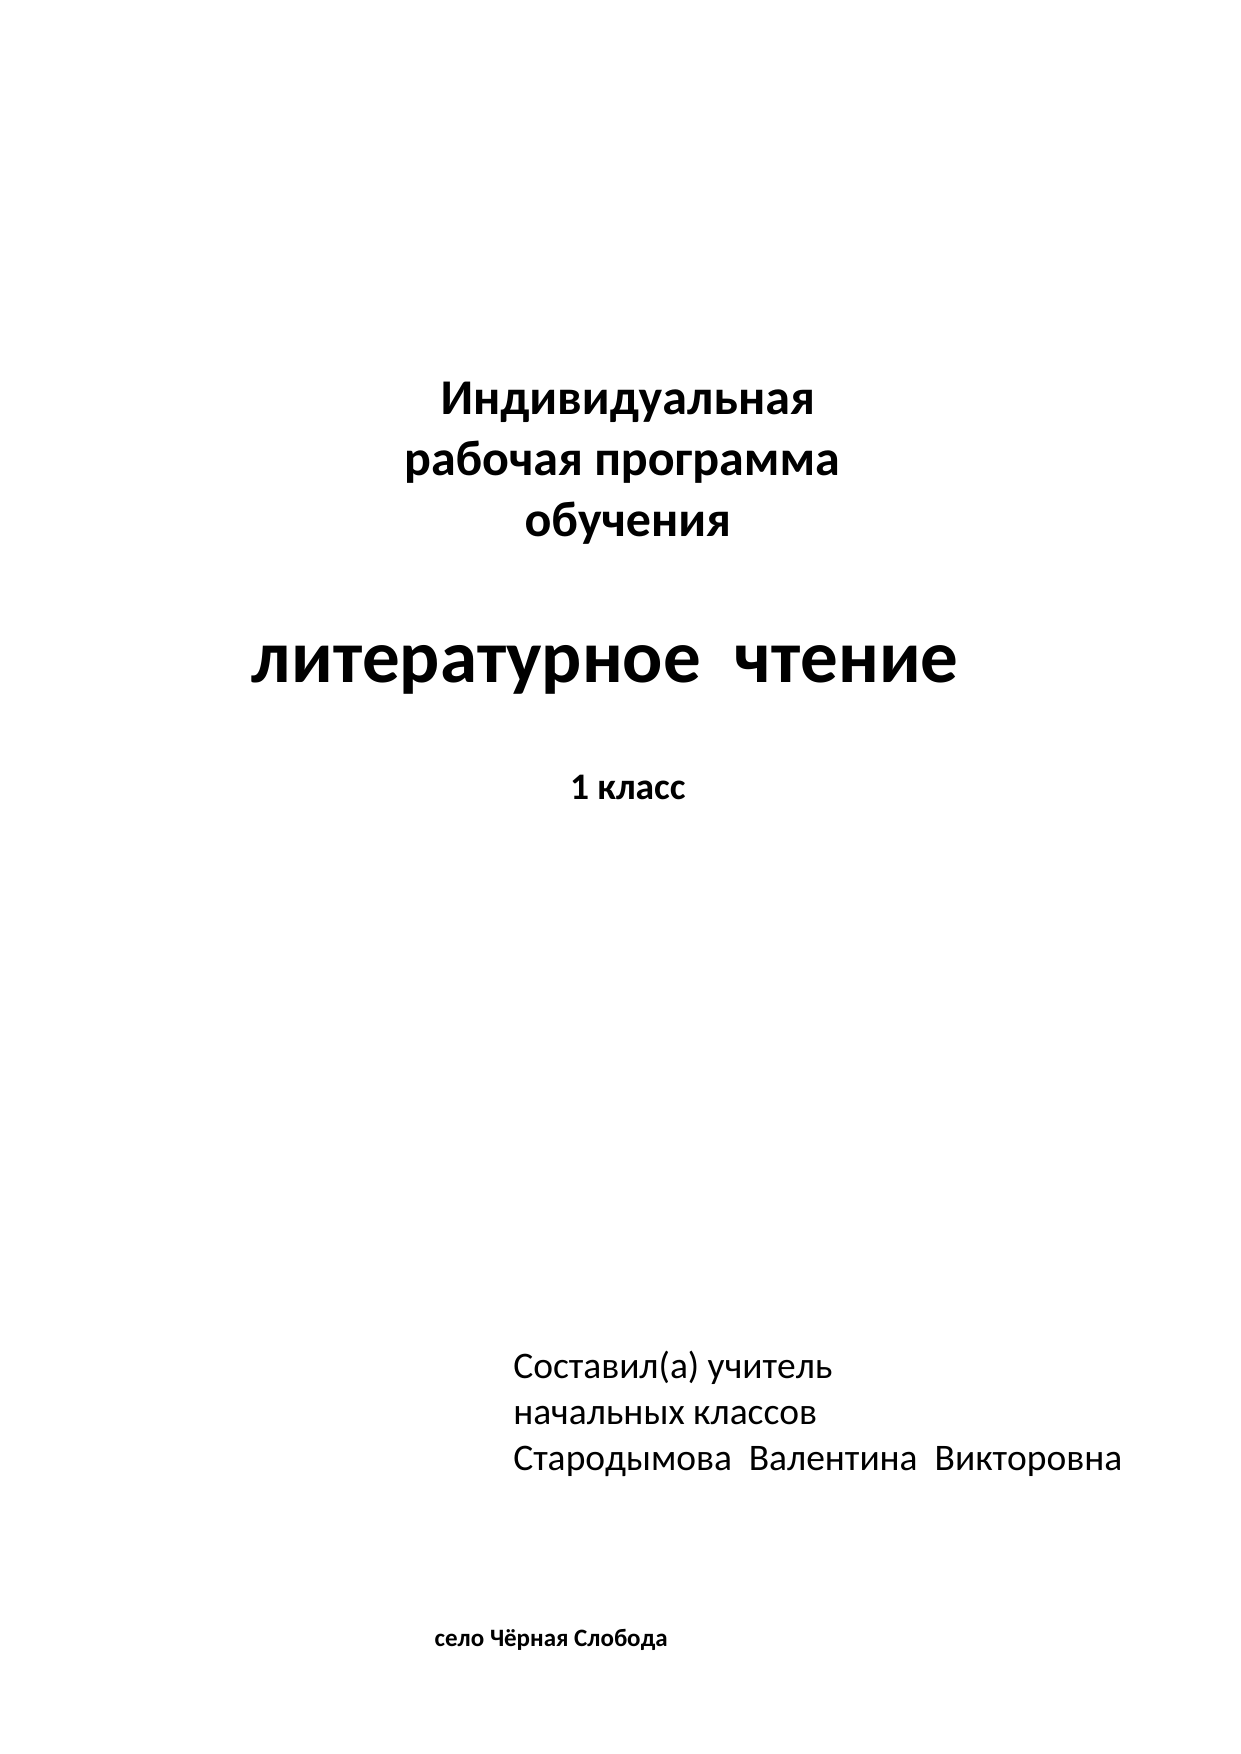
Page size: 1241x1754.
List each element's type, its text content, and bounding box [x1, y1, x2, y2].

text 1 класс [44, 763, 1211, 808]
text литературное чтение [82, 610, 1211, 702]
text начальных классов [513, 1388, 1211, 1434]
text село Чёрная Слобода [44, 1622, 1211, 1653]
text обучения [44, 488, 1211, 549]
text Стародымова Валентина Викторовна [513, 1434, 1211, 1480]
text рабочая программа [44, 427, 1211, 488]
text Индивидуальная [44, 366, 1211, 427]
text Составил(а) учитель [513, 1342, 1211, 1388]
